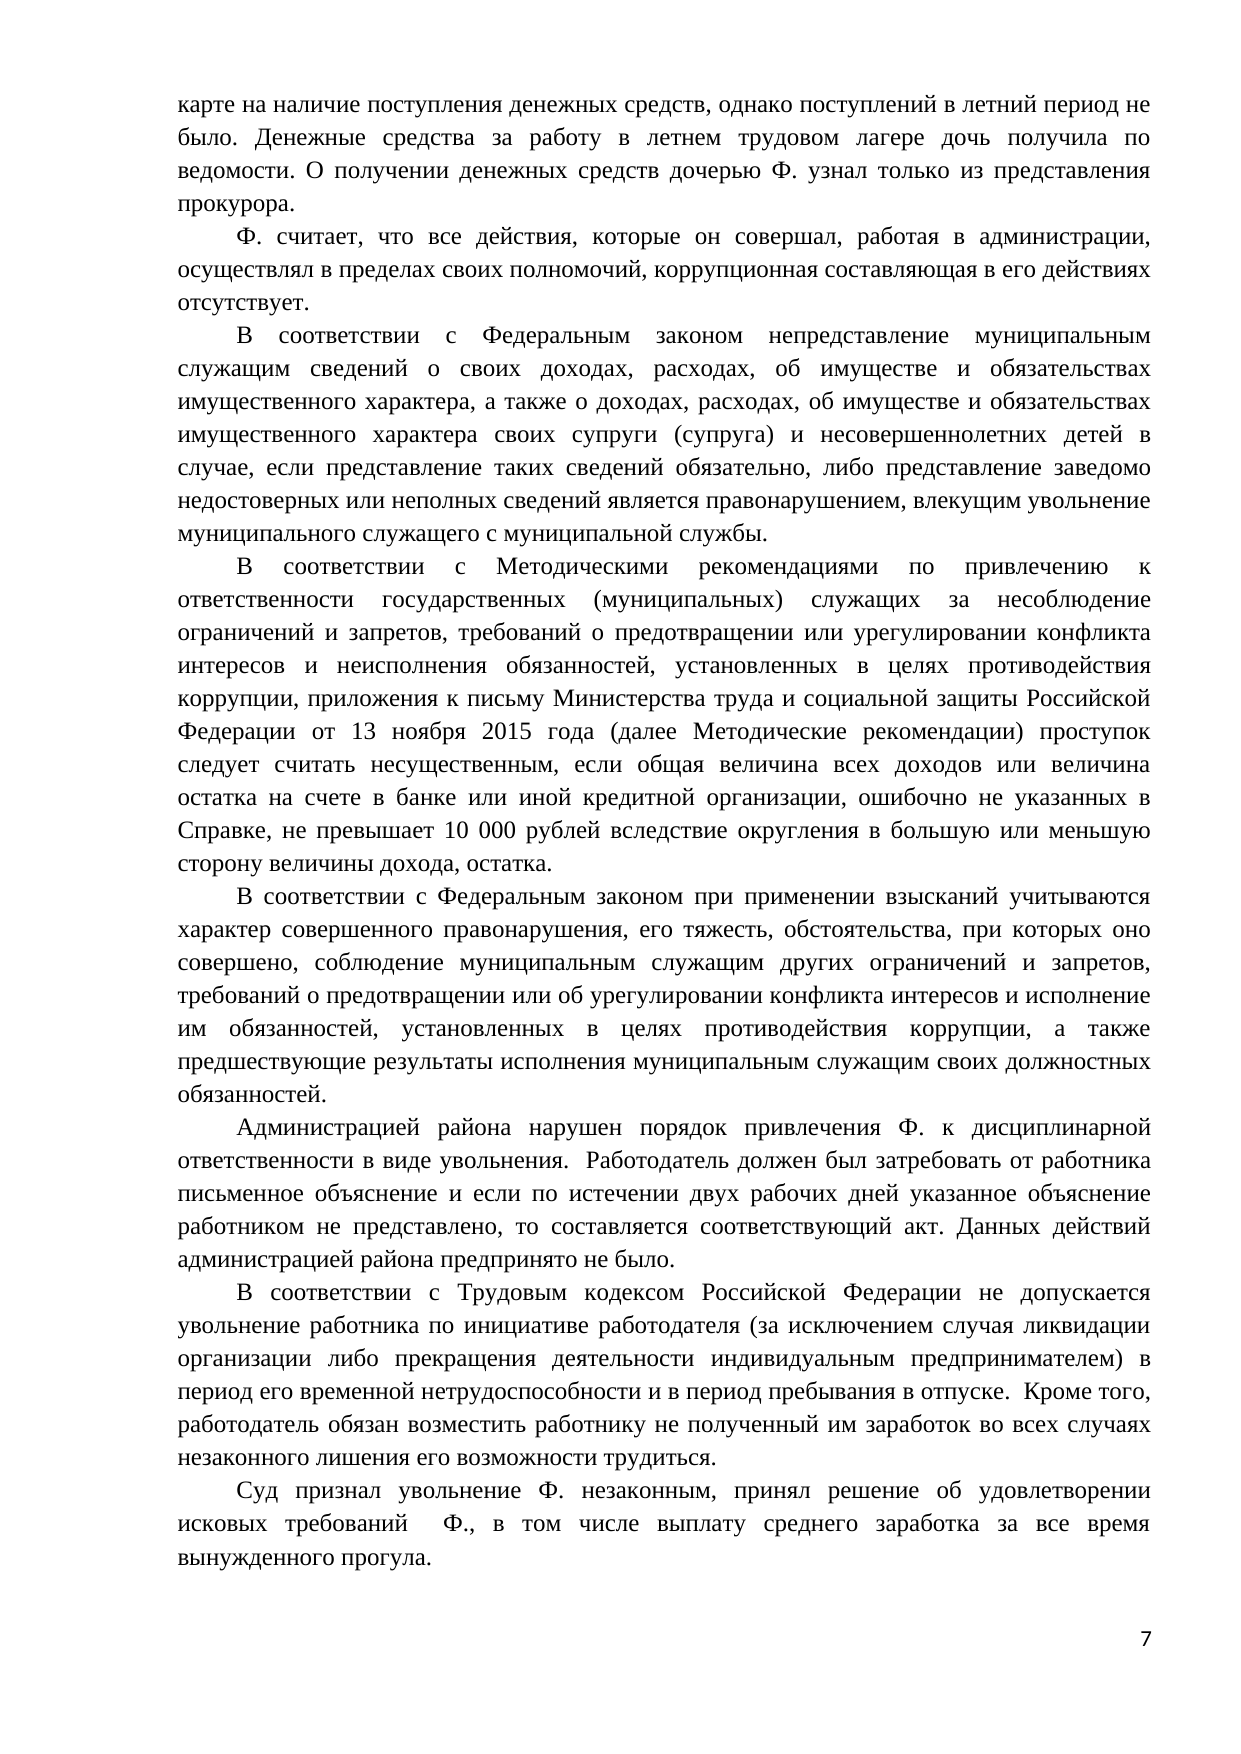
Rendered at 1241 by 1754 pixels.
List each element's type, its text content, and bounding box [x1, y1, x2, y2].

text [177, 89, 1152, 216]
text Ф. считает, что все действия, которые он совершал, работая в администрации, осуществлял в пределах своих полномочий, коррупционная составляющая в его действиях отсутствует. [177, 221, 1152, 316]
text Администрацией района нарушен порядок привлечения Ф. к дисциплинарной ответственности в виде увольнения. Работодатель должен был затребовать от работника письменное объяснение и если по истечении двух рабочих дней указанное объяснение работником не представлено, то составляется соответствующий акт. Данных действий администрацией района предпринято не было. [177, 1112, 1152, 1273]
text Суд признал увольнение Ф. незаконным, принял решение об удовлетворении исковых требований Ф., в том числе выплату среднего заработка за все время вынужденного прогула. [177, 1476, 1152, 1570]
text В соответствии с Методическими рекомендациями по привлечению к ответственности государственных (муниципальных) служащих за несоблюдение ограничений и запретов, требований о предотвращении или урегулировании конфликта интересов и неисполнения обязанностей, установленных в целях противодействия коррупции, приложения к письму Министерства труда и социальной защиты Российской Федерации от 13 ноября 2015 года (далее Методические рекомендации) проступок следует считать несущественным, если общая величина всех доходов или величина остатка на счете в банке или иной кредитной организации, ошибочно не указанных в Справке, не превышает 10 000 рублей вследствие округления в большую или меньшую сторону величины дохода, остатка. [177, 551, 1152, 877]
text В соответствии с Федеральным законом при применении взысканий учитываются характер совершенного правонарушения, его тяжесть, обстоятельства, при которых оно совершено, соблюдение муниципальным служащим других ограничений и запретов, требований о предотвращении или об урегулировании конфликта интересов и исполнение им обязанностей, установленных в целях противодействия коррупции, а также предшествующие результаты исполнения муниципальным служащим своих должностных обязанностей. [177, 881, 1152, 1108]
text В соответствии с Федеральным законом непредставление муниципальным служащим сведений о своих доходах, расходах, об имуществе и обязательствах имущественного характера, а также о доходах, расходах, об имуществе и обязательствах имущественного характера своих супруги (супруга) и несовершеннолетних детей в случае, если представление таких сведений обязательно, либо представление заведомо недостоверных или неполных сведений является правонарушением, влекущим увольнение муниципального служащего с муниципальной службы. [177, 320, 1152, 547]
text В соответствии с Трудовым кодексом Российской Федерации не допускается увольнение работника по инициативе работодателя (за исключением случая ликвидации организации либо прекращения деятельности индивидуальным предпринимателем) в период его временной нетрудоспособности и в период пребывания в отпуске. Кроме того, работодатель обязан возместить работнику не полученный им заработок во всех случаях незаконного лишения его возможности трудиться. [177, 1277, 1152, 1471]
